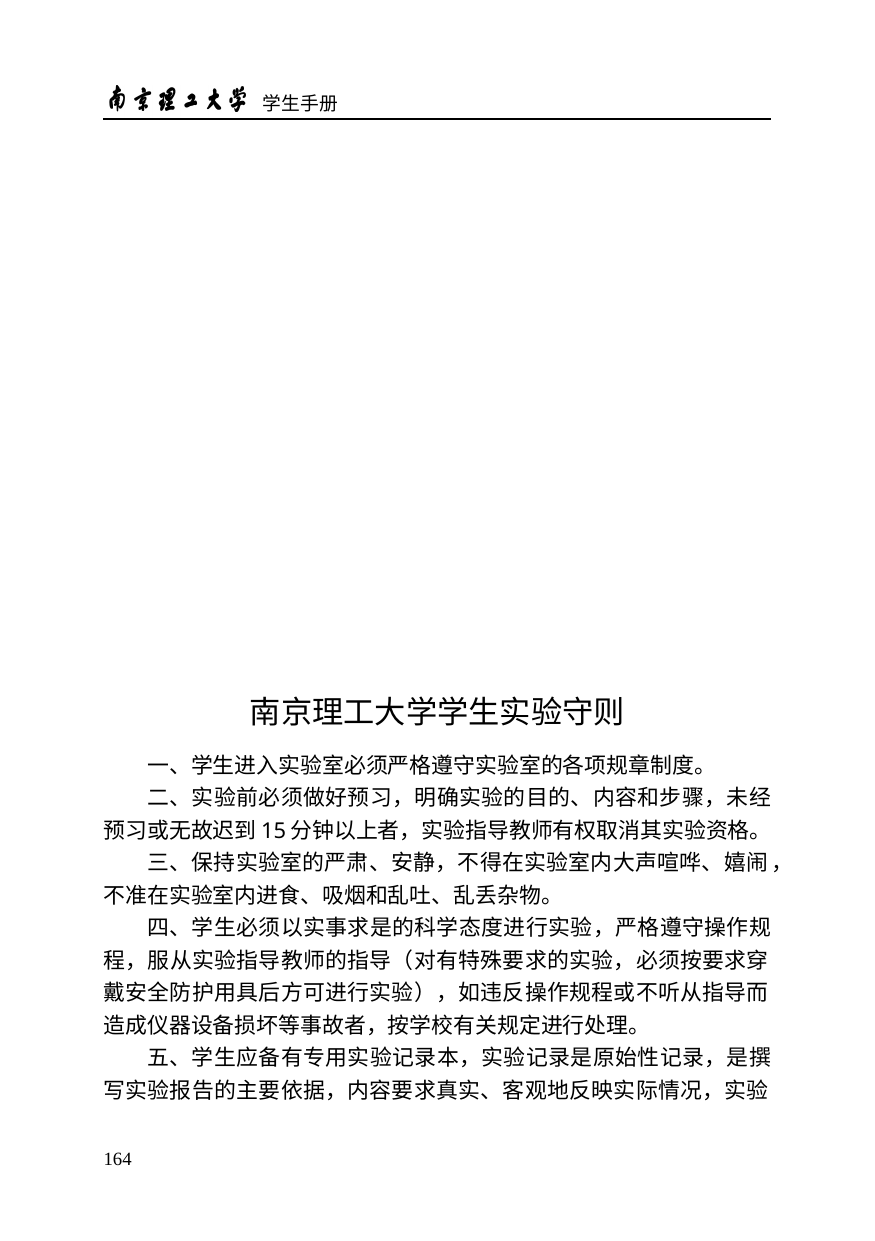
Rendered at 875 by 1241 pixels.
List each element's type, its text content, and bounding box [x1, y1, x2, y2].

text 二、实验前必须做好预习，明确实验的目的、内容和步骤，未经预习或无故迟到15分钟以上者，实验指导教师有权取消其实验资格。 [103, 780, 771, 845]
text 南京理工大学学生实验守则 [103, 694, 771, 731]
text 一、学生进入实验室必须严格遵守实验室的各项规章制度。 [103, 747, 771, 780]
text 四、学生必须以实事求是的科学态度进行实验，严格遵守操作规程，服从实验指导教师的指导（对有特殊要求的实验，必须按要求穿戴安全防护用具后方可进行实验），如违反操作规程或不听从指导而造成仪器设备损坏等事故者，按学校有关规定进行处理。 [103, 910, 771, 1040]
text 三、保持实验室的严肃、安静，不得在实验室内大声喧哗、嬉闹，不准在实验室内进食、吸烟和乱吐、乱丢杂物。 [103, 845, 771, 910]
text 五、学生应备有专用实验记录本，实验记录是原始性记录，是撰写实验报告的主要依据，内容要求真实、客观地反映实际情况，实验结果须经实验指导教师认可。 [103, 1040, 771, 1105]
picture [102, 85, 249, 119]
